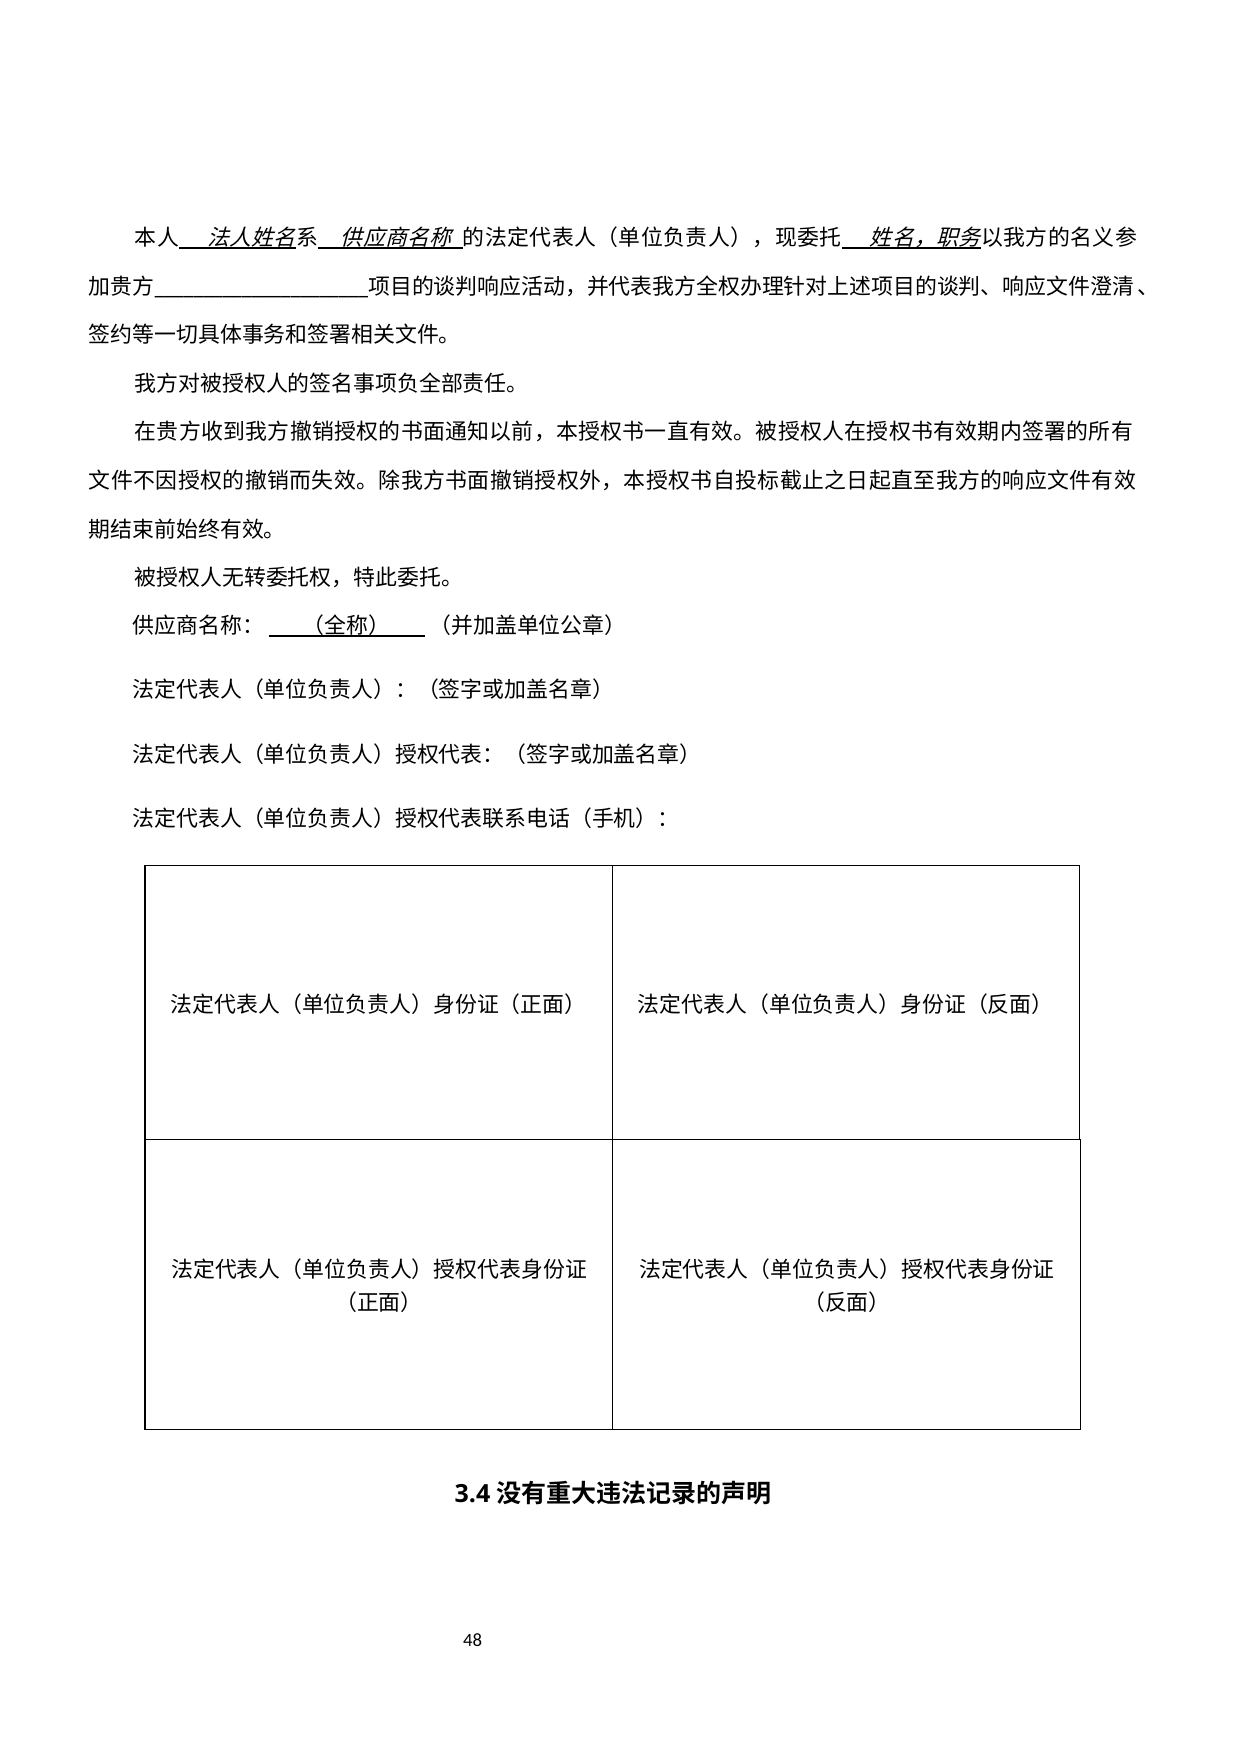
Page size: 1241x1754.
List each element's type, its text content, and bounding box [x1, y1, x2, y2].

table_cell 法定代表人（单位负责人）授权代表身份证 （反面） [613, 1140, 1080, 1429]
text 法定代表人（单位负责人）授权代表：（签字或加盖名章） [89, 736, 1137, 769]
table_cell 法定代表人（单位负责人）授权代表身份证 （正面） [146, 1140, 612, 1429]
text 在贵方收到我方撤销授权的书面通知以前，本授权书一直有效。被授权人在授权书有效期内签署的所有文件不因授权的撤销而失效。除我方书面撤销授权外，本授权书自投标截止之日起直至我方的响应文件有效期结束前始终有效。 [89, 414, 1137, 544]
text 我方对被授权人的签名事项负全部责任。 [89, 365, 1137, 398]
table_header 法定代表人（单位负责人）身份证（反面） [613, 866, 1079, 1139]
text 法定代表人（单位负责人）授权代表联系电话（手机）： [89, 800, 1137, 833]
text 被授权人无转委托权，特此委托。 [89, 559, 1137, 592]
text 供应商名称： （全称） （并加盖单位公章） [89, 608, 1137, 640]
text 本人 法人姓名系 供应商名称 的法定代表人（单位负责人），现委托 姓名，职务以我方的名义参加贵方______________________项目的谈判响应活动，并代表我方全权办理针对上述项目的谈判、响应文件澄清、签约等一切具体事务和签署相关文件。 [89, 219, 1137, 349]
text 3.4 没有重大违法记录的声明 [89, 1459, 1137, 1524]
text 法定代表人（单位负责人）：（签字或加盖名章） [89, 672, 1137, 704]
table_header 法定代表人（单位负责人）身份证（正面） [146, 866, 612, 1139]
